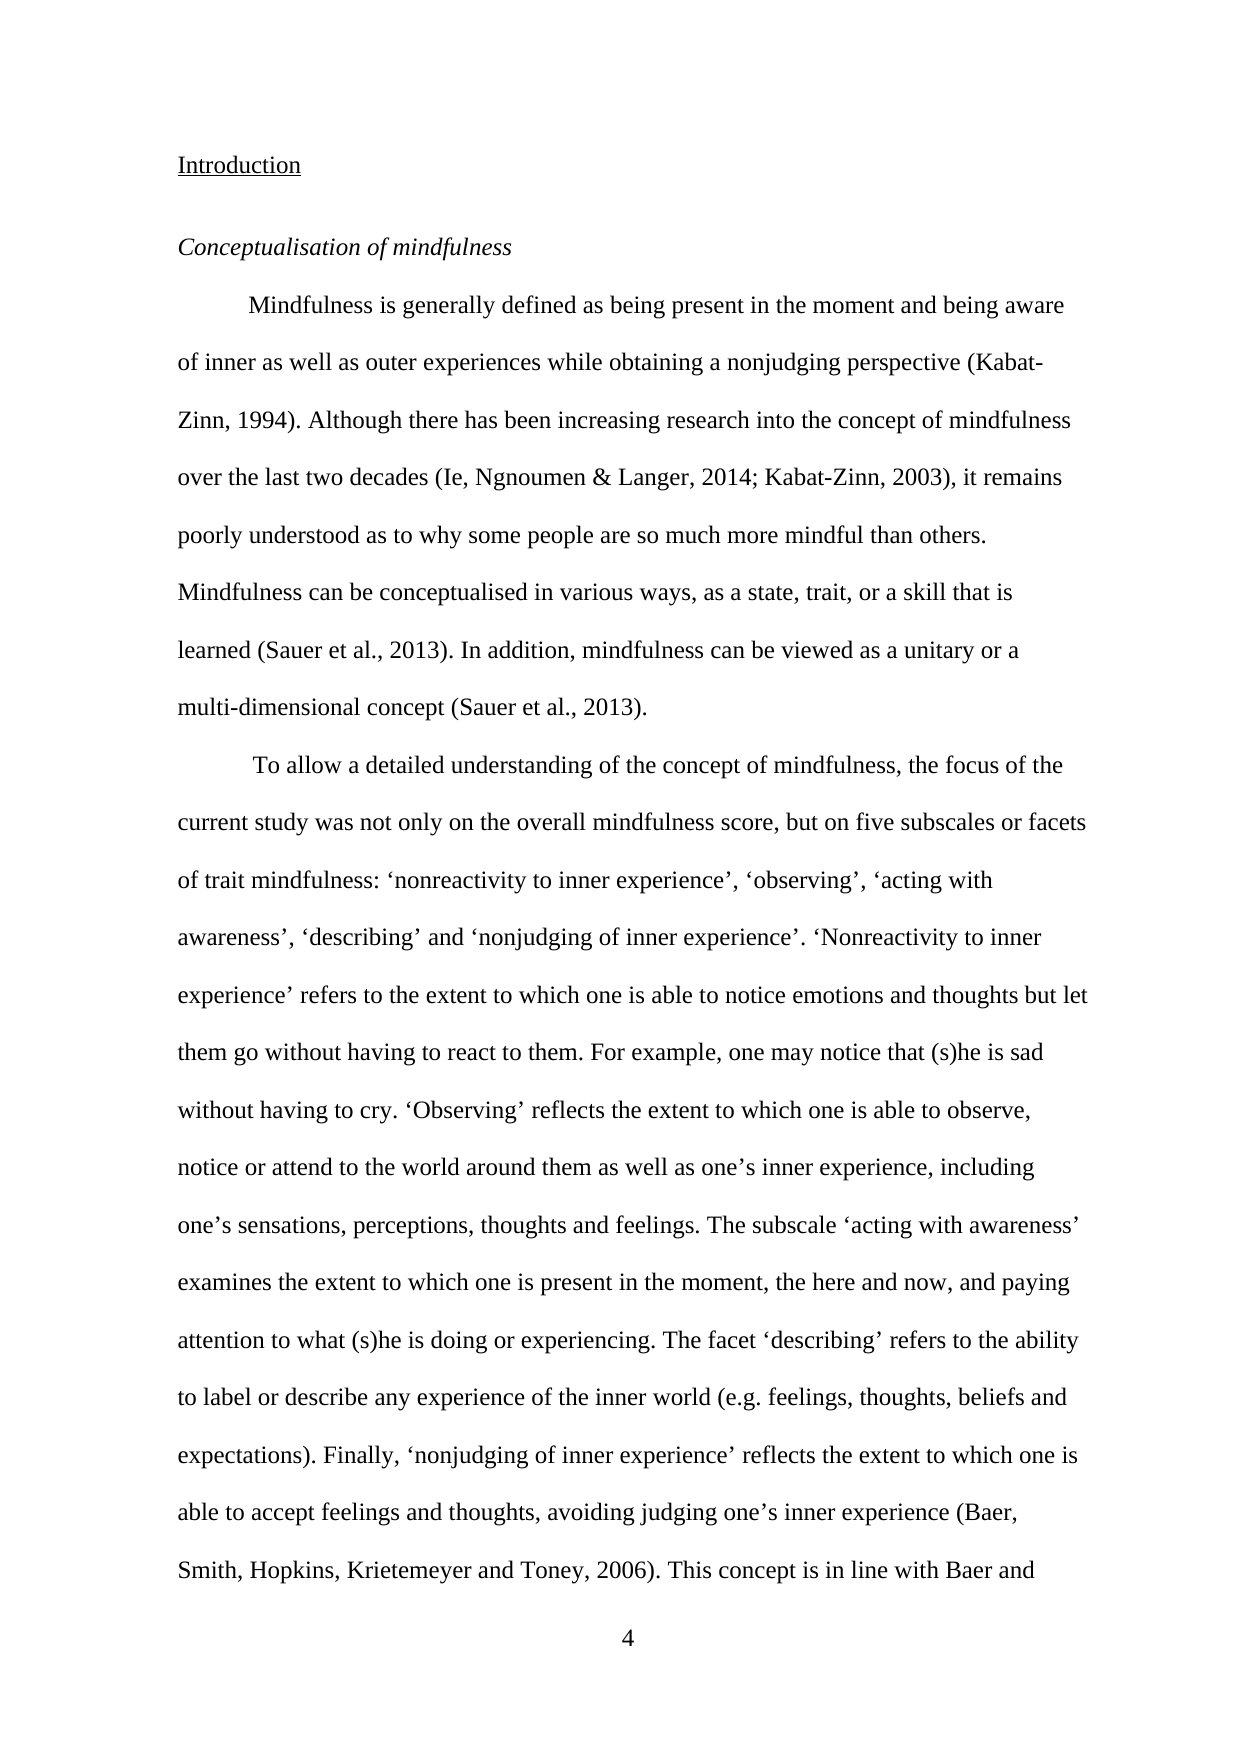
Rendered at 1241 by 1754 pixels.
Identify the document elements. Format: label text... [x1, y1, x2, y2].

text Introduction [177, 150, 1078, 179]
text Mindfulness is generally defined as being present in the moment and being aware of inner as well as outer experiences while obtaining a nonjudging perspective (Kabat-Zinn, 1994). Although there has been increasing research into the concept of mindfulness over the last two decades (Ie, Ngnoumen & Langer, 2014; Kabat-Zinn, 2003), it remains poorly understood as to why some people are so much more mindful than others. Mindfulness can be conceptualised in various ways, as a state, trait, or a skill that is learned (Sauer et al., 2013). In addition, mindfulness can be viewed as a unitary or a multi-dimensional concept (Sauer et al., 2013). [177, 290, 1078, 721]
text Conceptualisation of mindfulness [177, 232, 1088, 261]
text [177, 750, 1089, 1584]
